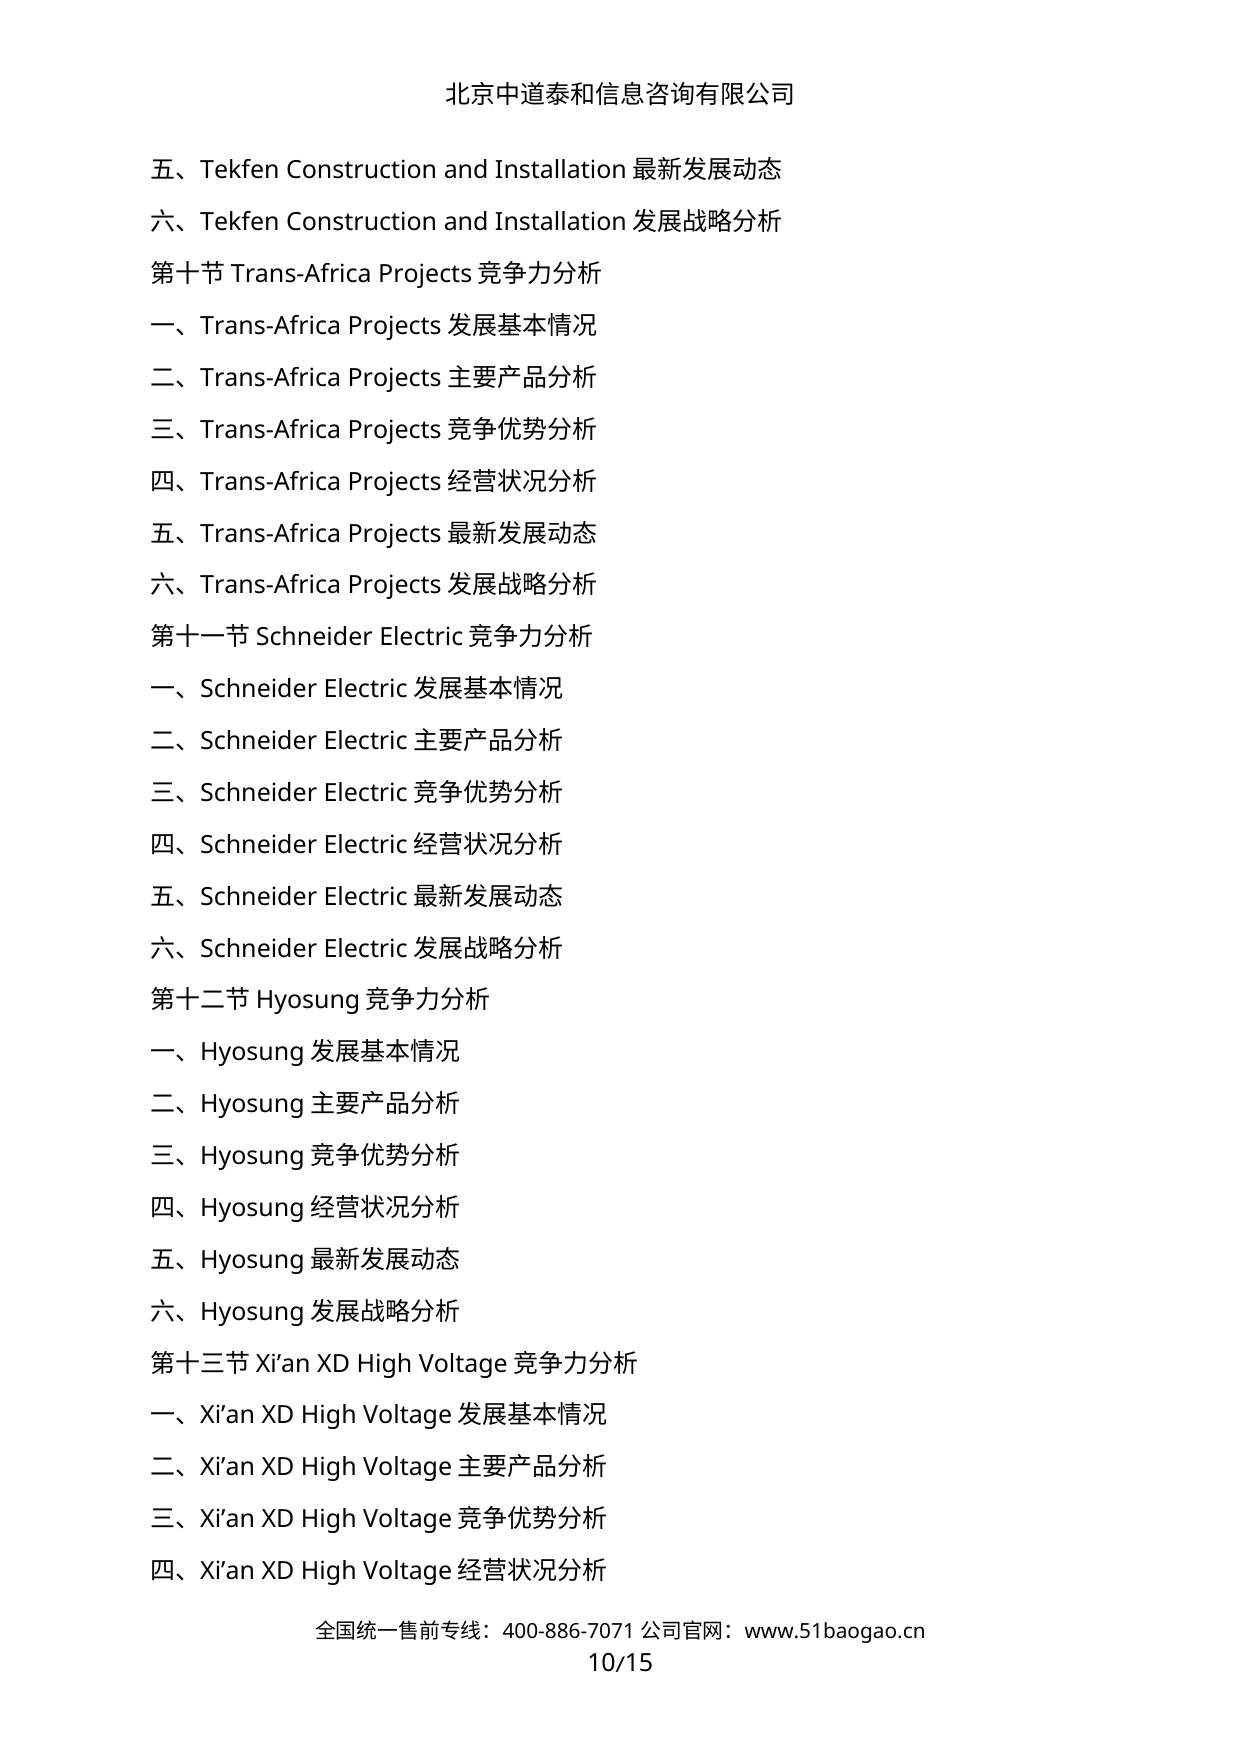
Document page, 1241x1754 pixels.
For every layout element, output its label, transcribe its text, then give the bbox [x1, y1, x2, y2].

text 三、Trans-Africa Projects竞争优势分析 [150, 409, 1090, 446]
text 四、Schneider Electric经营状况分析 [150, 824, 1090, 861]
text 第十节 Trans-Africa Projects竞争力分析 [150, 254, 1090, 290]
text 二、Trans-Africa Projects主要产品分析 [150, 357, 1090, 394]
text 二、Xi’an XD High Voltage主要产品分析 [150, 1447, 1090, 1483]
text 三、Hyosung竞争优势分析 [150, 1136, 1090, 1172]
text 五、Trans-Africa Projects最新发展动态 [150, 513, 1090, 549]
text 第十三节 Xi’an XD High Voltage竞争力分析 [150, 1343, 1090, 1379]
text 六、Schneider Electric发展战略分析 [150, 928, 1090, 964]
text 四、Trans-Africa Projects经营状况分析 [150, 461, 1090, 497]
text 一、Hyosung发展基本情况 [150, 1032, 1090, 1068]
text 六、Hyosung发展战略分析 [150, 1291, 1090, 1327]
text 一、Schneider Electric发展基本情况 [150, 669, 1090, 705]
text 六、Tekfen Construction and Installation发展战略分析 [150, 202, 1090, 238]
text 五、Schneider Electric最新发展动态 [150, 876, 1090, 912]
text 五、Hyosung最新发展动态 [150, 1239, 1090, 1276]
text 三、Xi’an XD High Voltage竞争优势分析 [150, 1499, 1090, 1535]
text 五、Tekfen Construction and Installation最新发展动态 [150, 150, 1090, 186]
text 第十一节 Schneider Electric竞争力分析 [150, 617, 1090, 653]
text 四、Xi’an XD High Voltage经营状况分析 [150, 1551, 1090, 1587]
text 一、Xi’an XD High Voltage发展基本情况 [150, 1395, 1090, 1431]
text 六、Trans-Africa Projects发展战略分析 [150, 565, 1090, 601]
text 第十二节 Hyosung竞争力分析 [150, 980, 1090, 1016]
text 二、Hyosung主要产品分析 [150, 1084, 1090, 1120]
text 二、Schneider Electric主要产品分析 [150, 721, 1090, 757]
text 三、Schneider Electric竞争优势分析 [150, 772, 1090, 809]
text 四、Hyosung经营状况分析 [150, 1187, 1090, 1224]
text 一、Trans-Africa Projects发展基本情况 [150, 306, 1090, 342]
